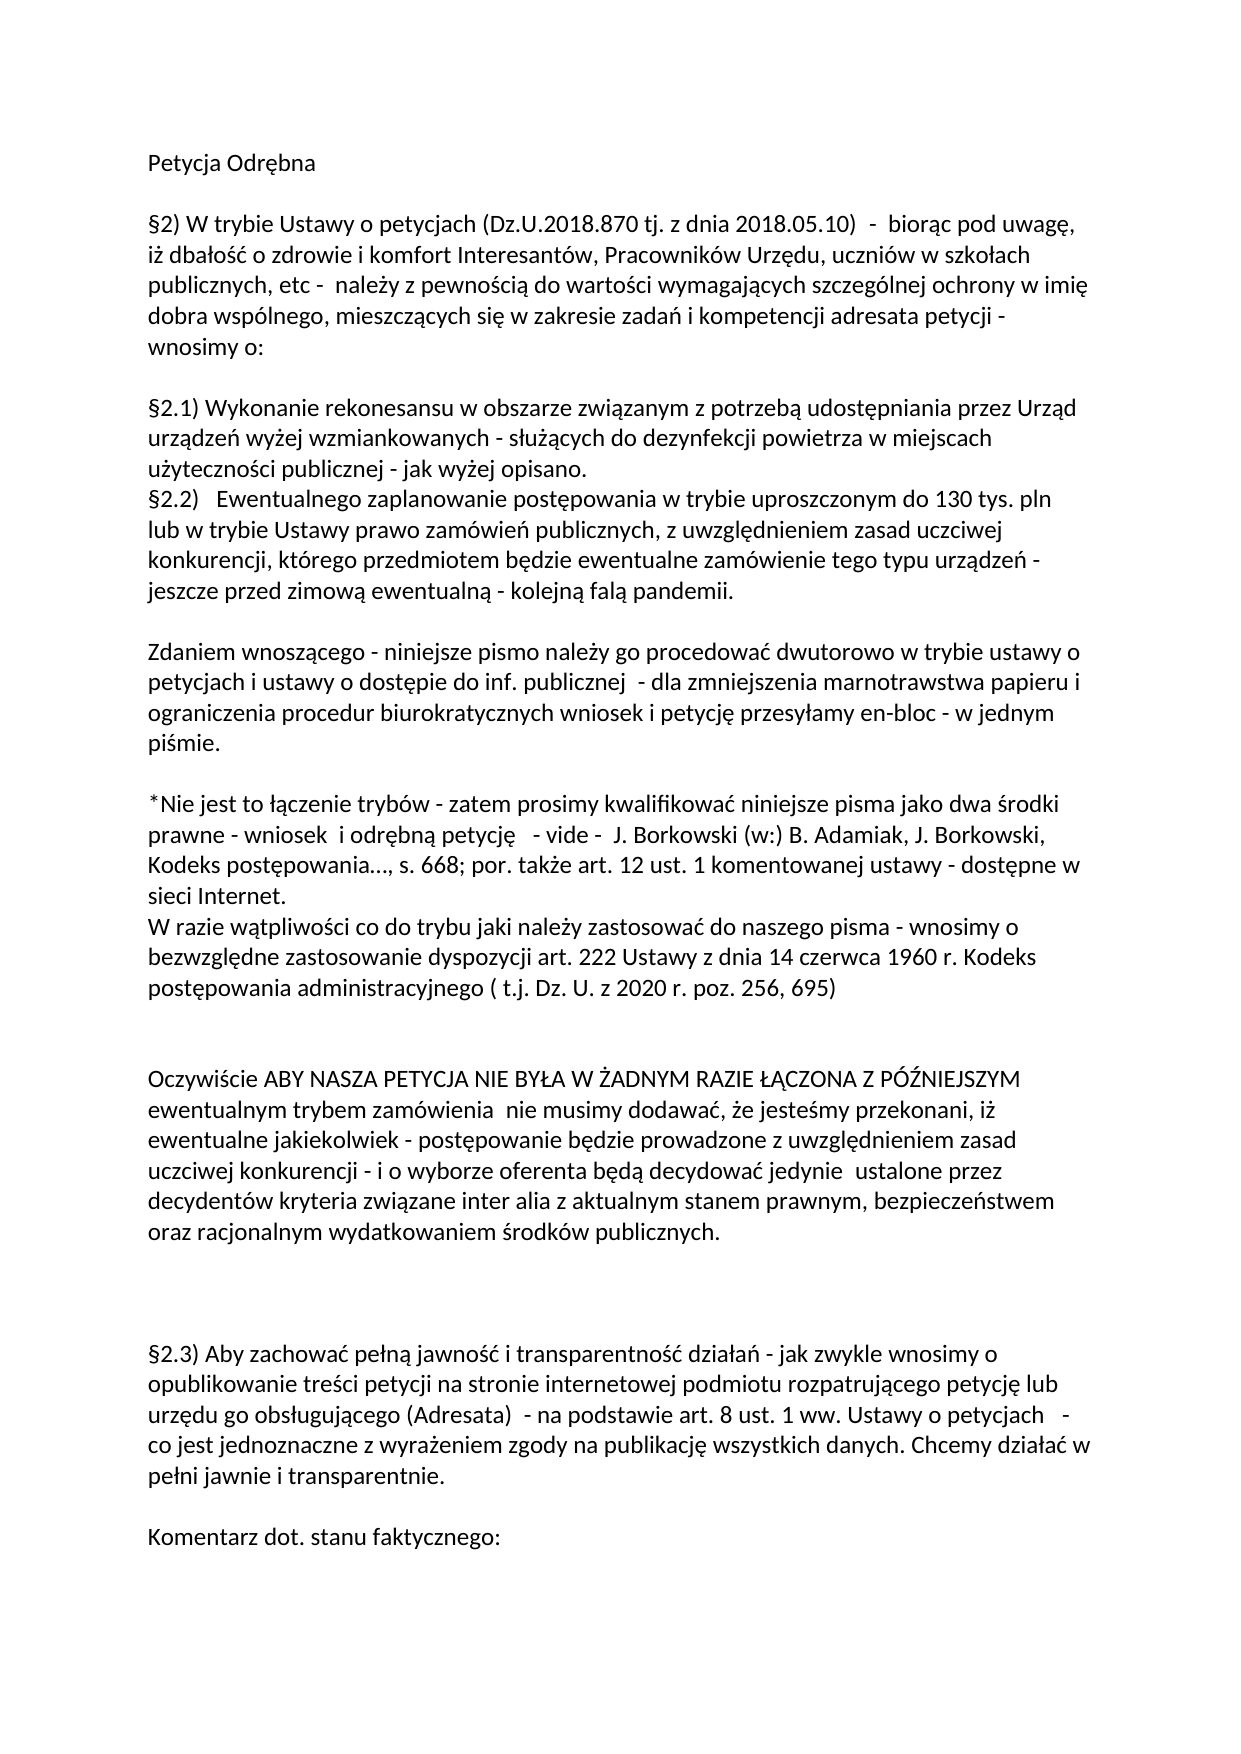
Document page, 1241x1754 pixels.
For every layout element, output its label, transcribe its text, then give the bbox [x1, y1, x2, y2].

text Komentarz dot. stanu faktycznego: [148, 1521, 1093, 1552]
text Oczywiście ABY NASZA PETYCJA NIE BYŁA W ŻADNYM RAZIE ŁĄCZONA Z PÓŹNIEJSZYM ewentualnym trybem zamówienia nie musimy dodawać, że jesteśmy przekonani, iż ewentualne jakiekolwiek - postępowanie będzie prowadzone z uwzględnieniem zasad uczciwej konkurencji - i o wyborze oferenta będą decydować jedynie ustalone przez decydentów kryteria związane inter alia z aktualnym stanem prawnym, bezpieczeństwem oraz racjonalnym wydatkowaniem środków publicznych. [148, 1063, 1093, 1246]
text *Nie jest to łączenie trybów - zatem prosimy kwalifikować niniejsze pisma jako dwa środki prawne - wniosek i odrębną petycję - vide - J. Borkowski (w:) B. Adamiak, J. Borkowski, Kodeks postępowania…, s. 668; por. także art. 12 ust. 1 komentowanej ustawy - dostępne w sieci Internet. [148, 788, 1093, 911]
text Zdaniem wnoszącego - niniejsze pismo należy go procedować dwutorowo w trybie ustawy o petycjach i ustawy o dostępie do inf. publicznej - dla zmniejszenia marnotrawstwa papieru i ograniczenia procedur biurokratycznych wniosek i petycję przesyłamy en-bloc - w jednym piśmie. [148, 636, 1093, 758]
text Petycja Odrębna [148, 148, 1093, 178]
text §2.2) Ewentualnego zaplanowanie postępowania w trybie uproszczonym do 130 tys. pln lub w trybie Ustawy prawo zamówień publicznych, z uwzględnieniem zasad uczciwej konkurencji, którego przedmiotem będzie ewentualne zamówienie tego typu urządzeń - jeszcze przed zimową ewentualną - kolejną falą pandemii. [148, 483, 1093, 605]
text §2.3) Aby zachować pełną jawność i transparentność działań - jak zwykle wnosimy o opublikowanie treści petycji na stronie internetowej podmiotu rozpatrującego petycję lub urzędu go obsługującego (Adresata) - na podstawie art. 8 ust. 1 ww. Ustawy o petycjach - co jest jednoznaczne z wyrażeniem zgody na publikację wszystkich danych. Chcemy działać w pełni jawnie i transparentnie. [148, 1338, 1093, 1491]
text W razie wątpliwości co do trybu jaki należy zastosować do naszego pisma - wnosimy o bezwzględne zastosowanie dyspozycji art. 222 Ustawy z dnia 14 czerwca 1960 r. Kodeks postępowania administracyjnego ( t.j. Dz. U. z 2020 r. poz. 256, 695) [148, 911, 1093, 1002]
text §2.1) Wykonanie rekonesansu w obszarze związanym z potrzebą udostępniania przez Urząd urządzeń wyżej wzmiankowanych - służących do dezynfekcji powietrza w miejscach użyteczności publicznej - jak wyżej opisano. [148, 392, 1093, 483]
text §2) W trybie Ustawy o petycjach (Dz.U.2018.870 tj. z dnia 2018.05.10) - biorąc pod uwagę, iż dbałość o zdrowie i komfort Interesantów, Pracowników Urzędu, uczniów w szkołach publicznych, etc - należy z pewnością do wartości wymagających szczególnej ochrony w imię dobra wspólnego, mieszczących się w zakresie zadań i kompetencji adresata petycji - wnosimy o: [148, 209, 1093, 361]
